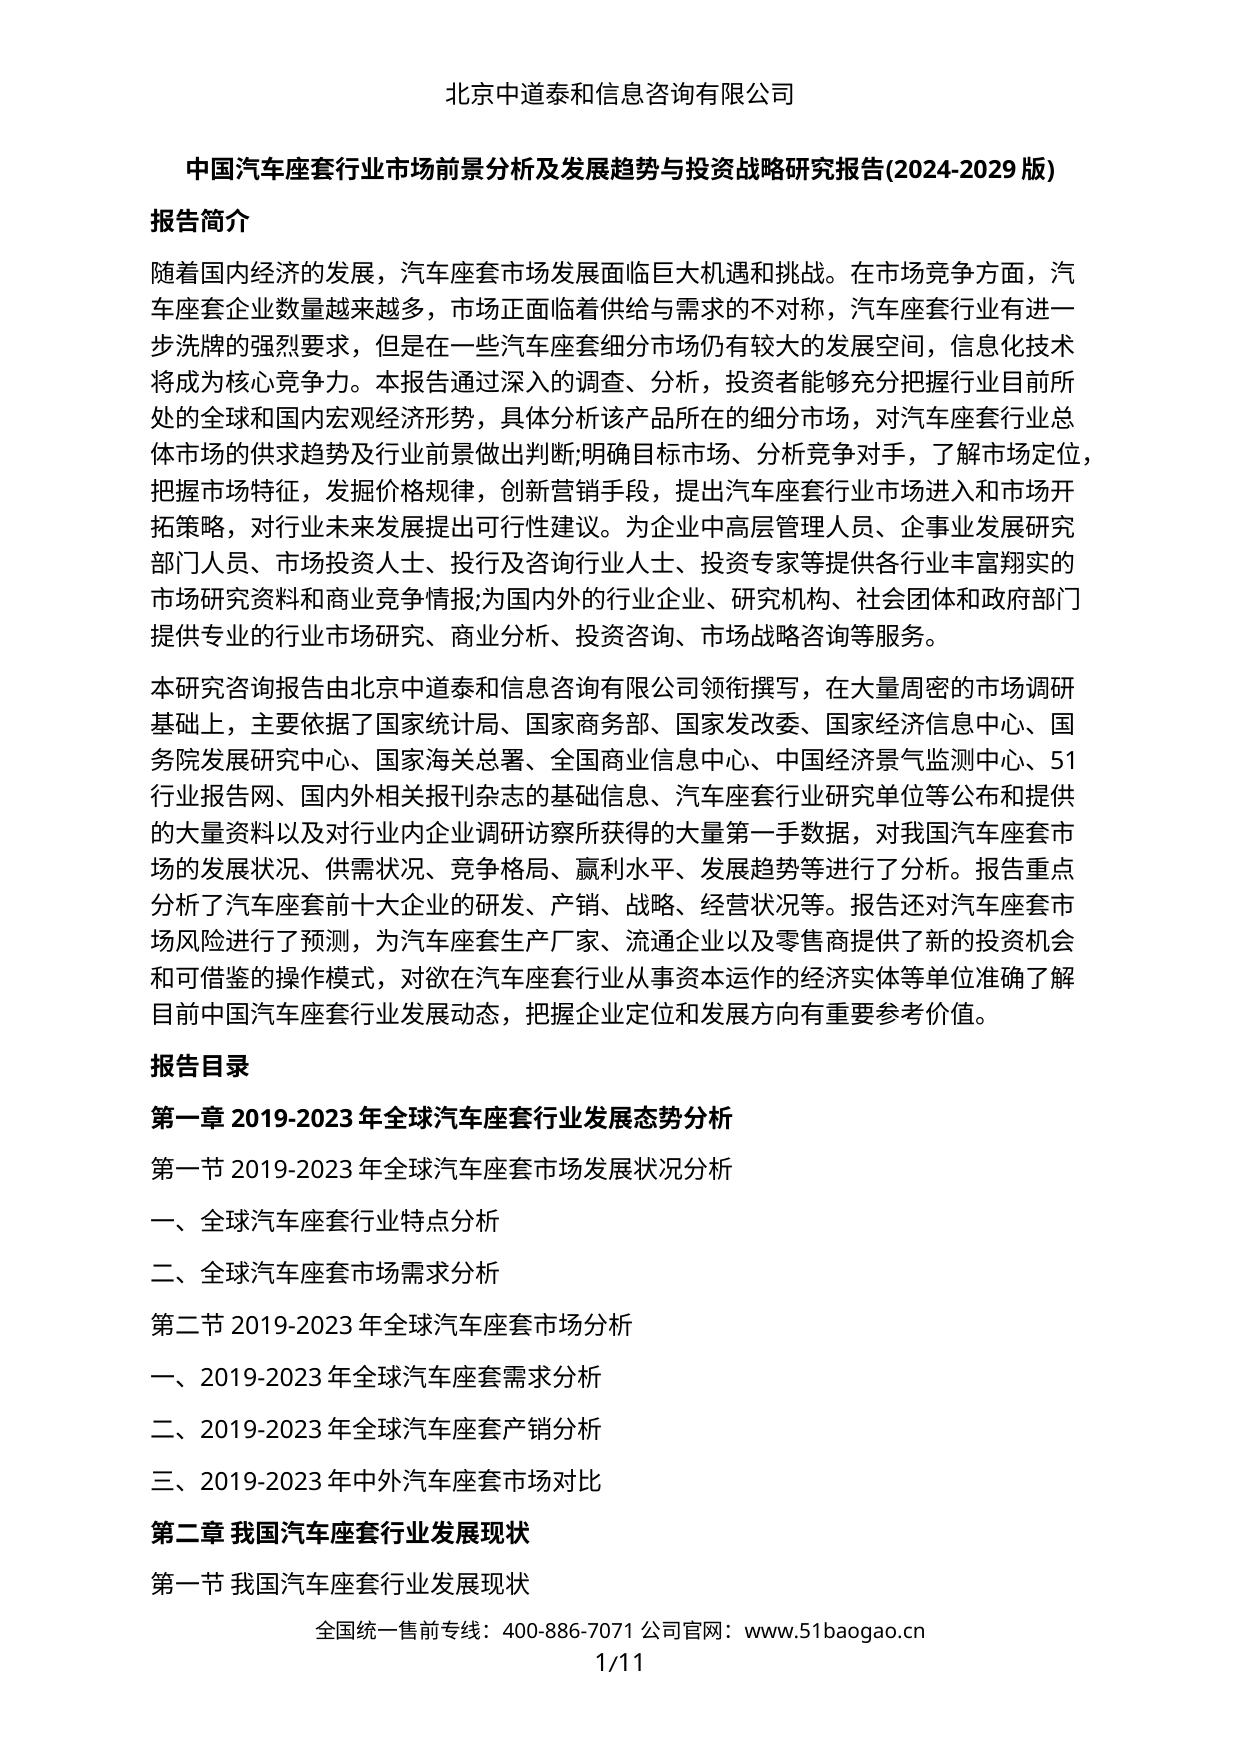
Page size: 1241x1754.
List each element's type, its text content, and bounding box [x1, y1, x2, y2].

text 二、2019-2023年全球汽车座套产销分析 [150, 1409, 1090, 1446]
text 一、全球汽车座套行业特点分析 [150, 1202, 1090, 1238]
text 第一节 2019-2023年全球汽车座套市场发展状况分析 [150, 1150, 1090, 1186]
text 报告目录 [150, 1046, 1090, 1082]
text 随着国内经济的发展，汽车座套市场发展面临巨大机遇和挑战。在市场竞争方面，汽车座套企业数量越来越多，市场正面临着供给与需求的不对称，汽车座套行业有进一步洗牌的强烈要求，但是在一些汽车座套细分市场仍有较大的发展空间，信息化技术将成为核心竞争力。本报告通过深入的调查、分析，投资者能够充分把握行业目前所处的全球和国内宏观经济形势，具体分析该产品所在的细分市场，对汽车座套行业总体市场的供求趋势及行业前景做出判断;明确目标市场、分析竞争对手，了解市场定位，把握市场特征，发掘价格规律，创新营销手段，提出汽车座套行业市场进入和市场开拓策略，对行业未来发展提出可行性建议。为企业中高层管理人员、企事业发展研究部门人员、市场投资人士、投行及咨询行业人士、投资专家等提供各行业丰富翔实的市场研究资料和商业竞争情报;为国内外的行业企业、研究机构、社会团体和政府部门提供专业的行业市场研究、商业分析、投资咨询、市场战略咨询等服务。 [150, 254, 1090, 652]
text 第二章 我国汽车座套行业发展现状 [150, 1513, 1090, 1549]
text 中国汽车座套行业市场前景分析及发展趋势与投资战略研究报告(2024-2029版) [150, 150, 1090, 186]
text 第一节 我国汽车座套行业发展现状 [150, 1565, 1090, 1601]
text 二、全球汽车座套市场需求分析 [150, 1254, 1090, 1290]
text 本研究咨询报告由北京中道泰和信息咨询有限公司领衔撰写，在大量周密的市场调研基础上，主要依据了国家统计局、国家商务部、国家发改委、国家经济信息中心、国务院发展研究中心、国家海关总署、全国商业信息中心、中国经济景气监测中心、51行业报告网、国内外相关报刊杂志的基础信息、汽车座套行业研究单位等公布和提供的大量资料以及对行业内企业调研访察所获得的大量第一手数据，对我国汽车座套市场的发展状况、供需状况、竞争格局、赢利水平、发展趋势等进行了分析。报告重点分析了汽车座套前十大企业的研发、产销、战略、经营状况等。报告还对汽车座套市场风险进行了预测，为汽车座套生产厂家、流通企业以及零售商提供了新的投资机会和可借鉴的操作模式，对欲在汽车座套行业从事资本运作的经济实体等单位准确了解目前中国汽车座套行业发展动态，把握企业定位和发展方向有重要参考价值。 [150, 668, 1090, 1031]
text 一、2019-2023年全球汽车座套需求分析 [150, 1357, 1090, 1394]
text 三、2019-2023年中外汽车座套市场对比 [150, 1461, 1090, 1497]
text 报告简介 [150, 202, 1090, 238]
text 第一章 2019-2023年全球汽车座套行业发展态势分析 [150, 1098, 1090, 1134]
text 第二节 2019-2023年全球汽车座套市场分析 [150, 1306, 1090, 1342]
